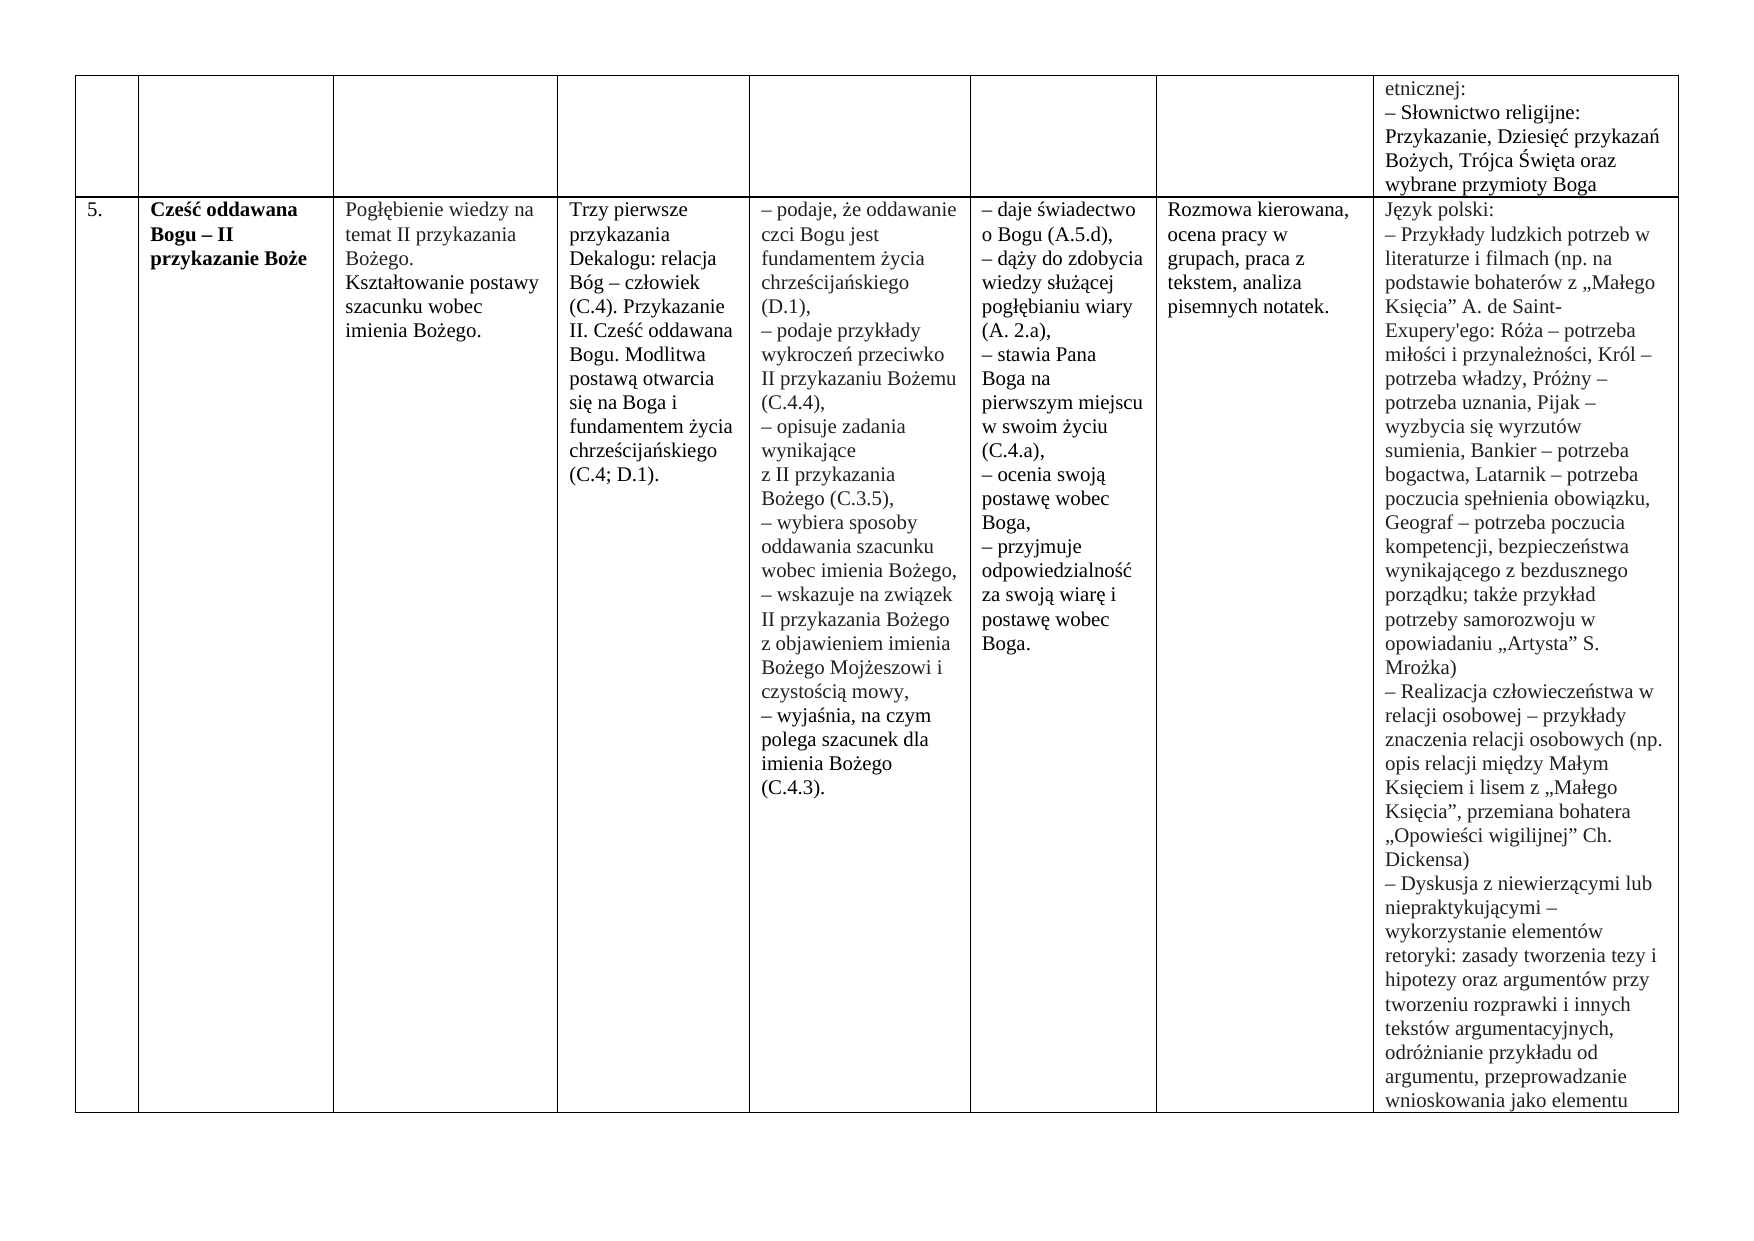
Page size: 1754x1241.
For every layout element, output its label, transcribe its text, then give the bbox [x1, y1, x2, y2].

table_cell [334, 198, 557, 1112]
table_cell 5. [76, 198, 138, 1112]
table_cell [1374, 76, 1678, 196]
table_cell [750, 198, 970, 1112]
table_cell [1157, 198, 1373, 1112]
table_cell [1157, 76, 1373, 196]
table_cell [139, 76, 333, 196]
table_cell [971, 76, 1156, 196]
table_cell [139, 198, 333, 1112]
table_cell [750, 76, 970, 196]
table_cell 3. [76, 76, 138, 196]
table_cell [558, 76, 749, 196]
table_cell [334, 76, 557, 196]
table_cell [971, 198, 1156, 1112]
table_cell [1374, 198, 1678, 1112]
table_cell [558, 198, 749, 1112]
